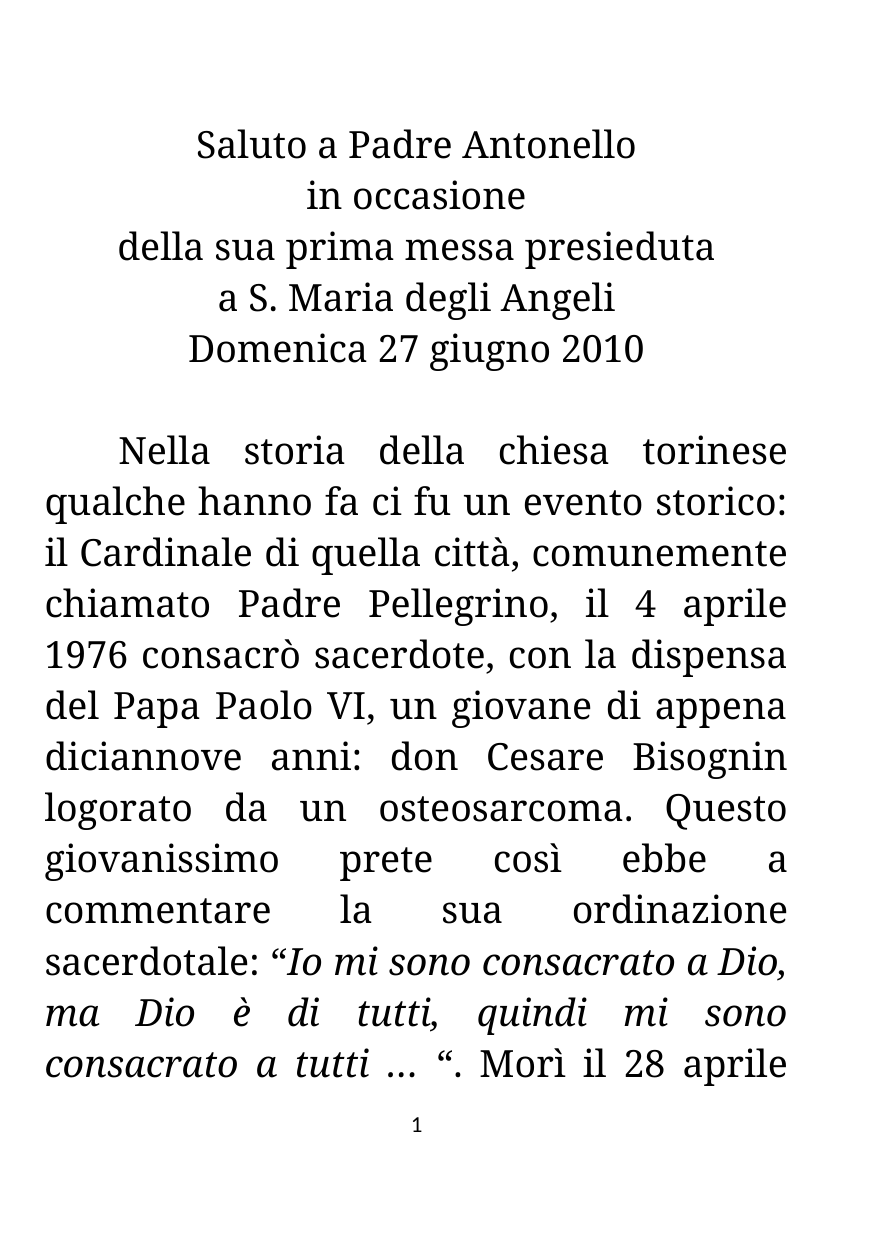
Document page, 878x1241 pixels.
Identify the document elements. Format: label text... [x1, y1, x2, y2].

text in occasione [44, 169, 788, 220]
text Saluto a Padre Antonello [44, 118, 788, 169]
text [44, 424, 788, 1088]
text Domenica 27 giugno 2010 [44, 322, 788, 373]
text della sua prima messa presieduta [44, 220, 788, 271]
text a S. Maria degli Angeli [44, 271, 788, 322]
